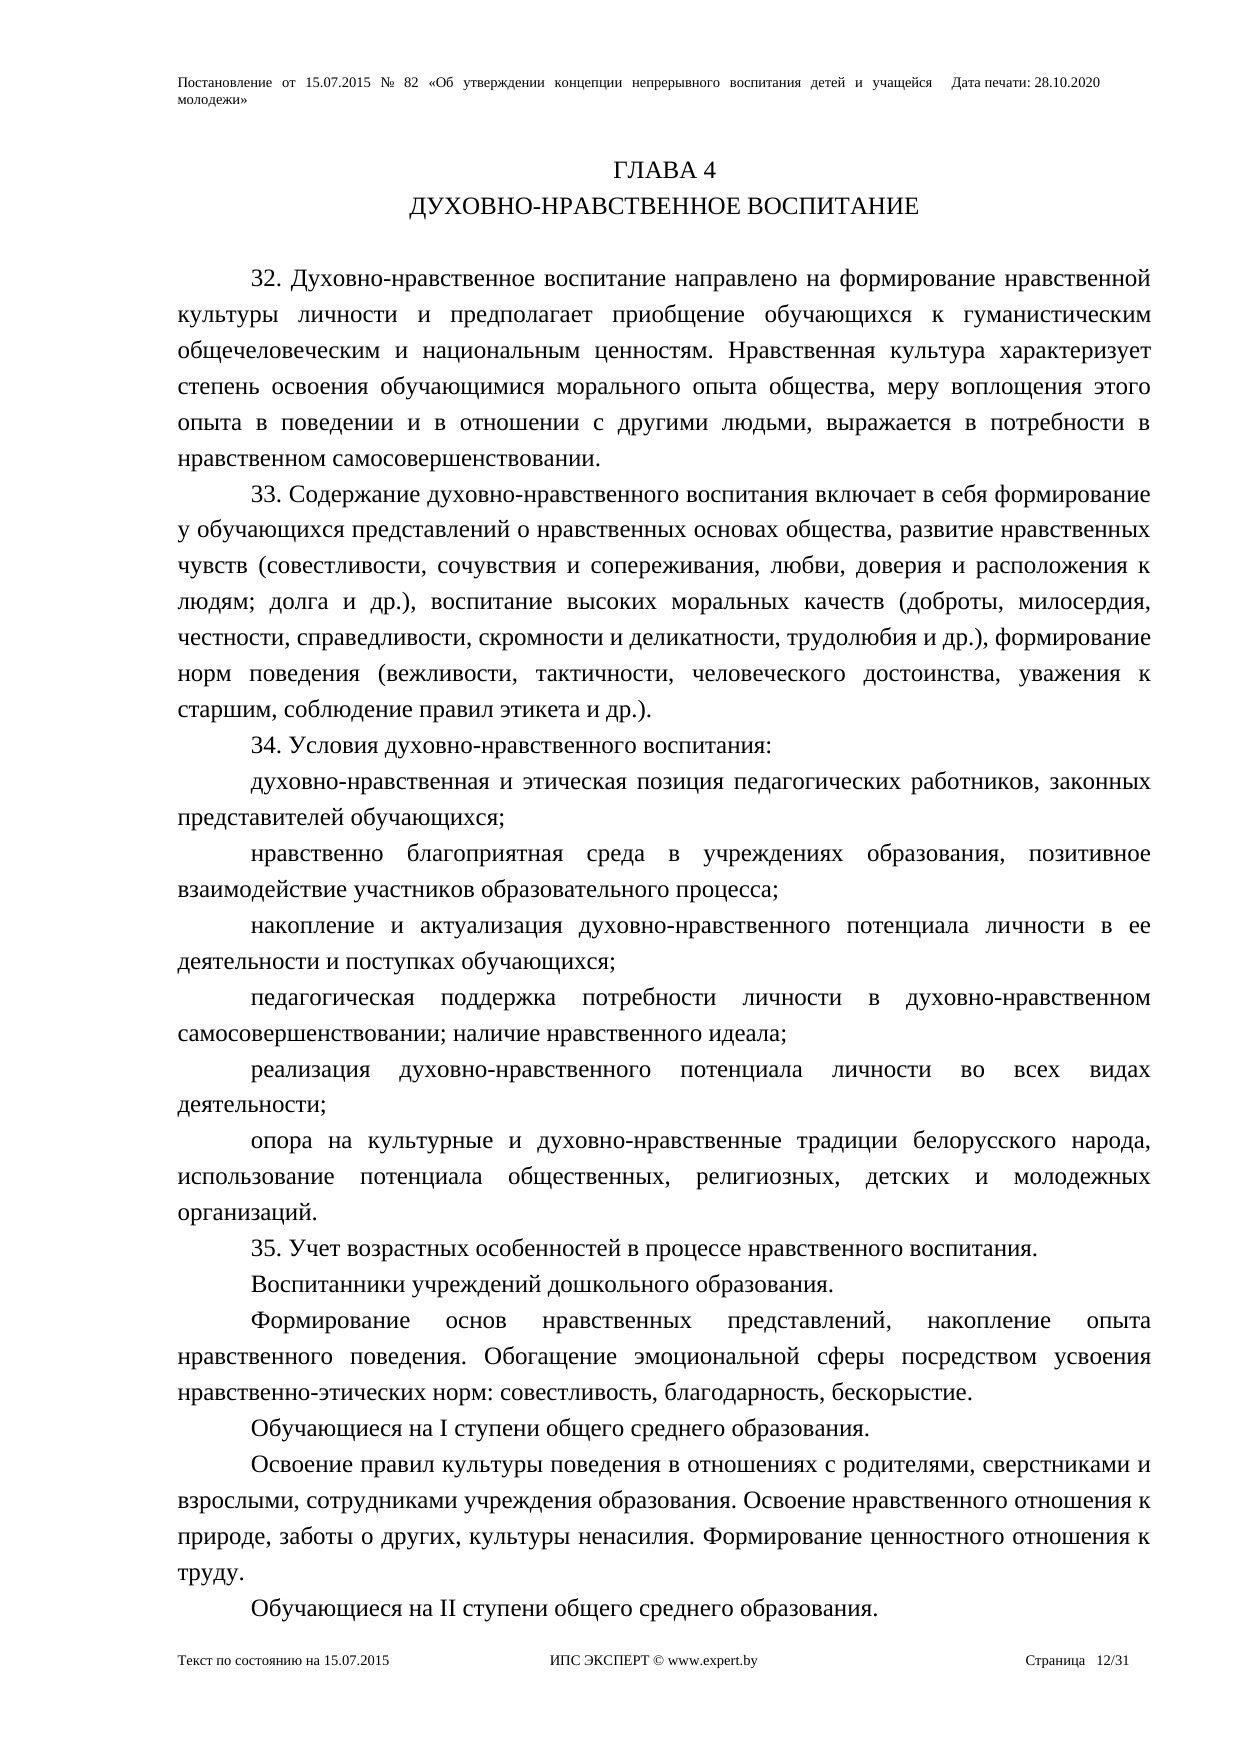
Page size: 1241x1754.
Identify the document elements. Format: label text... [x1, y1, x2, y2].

text 35. Учет возрастных особенностей в процессе нравственного воспитания. [177, 1233, 1152, 1262]
text духовно-нравственная и этическая позиция педагогических работников, законных представителей обучающихся; [177, 766, 1152, 831]
text 32. Духовно-нравственное воспитание направлено на формирование нравственной культуры личности и предполагает приобщение обучающихся к гуманистическим общечеловеческим и национальным ценностям. Нравственная культура характеризует степень освоения обучающимися морального опыта общества, меру воплощения этого опыта в поведении и в отношении с другими людьми, выражается в потребности в нравственном самосовершенствовании. [177, 263, 1152, 471]
text Воспитанники учреждений дошкольного образования. [177, 1269, 1152, 1298]
text 34. Условия духовно-нравственного воспитания: [177, 730, 1152, 759]
text нравственно благоприятная среда в учреждениях образования, позитивное взаимодействие участников образовательного процесса; [177, 838, 1152, 903]
text Обучающиеся на II ступени общего среднего образования. [177, 1593, 1152, 1621]
text накопление и актуализация духовно-нравственного потенциала личности в ее деятельности и поступках обучающихся; [177, 910, 1152, 974]
text ГЛАВА 4 ДУХОВНО-НРАВСТВЕННОЕ ВОСПИТАНИЕ [177, 155, 1152, 220]
text опора на культурные и духовно-нравственные традиции белорусского народа, использование потенциала общественных, религиозных, детских и молодежных организаций. [177, 1126, 1152, 1226]
text Освоение правил культуры поведения в отношениях с родителями, сверстниками и взрослыми, сотрудниками учреждения образования. Освоение нравственного отношения к природе, заботы о других, культуры ненасилия. Формирование ценностного отношения к труду. [177, 1449, 1152, 1586]
text педагогическая поддержка потребности личности в духовно-нравственном самосовершенствовании; наличие нравственного идеала; [177, 982, 1152, 1046]
text Обучающиеся на I ступени общего среднего образования. [177, 1413, 1152, 1442]
text 33. Содержание духовно-нравственного воспитания включает в себя формирование у обучающихся представлений о нравственных основах общества, развитие нравственных чувств (совестливости, сочувствия и сопереживания, любви, доверия и расположения к людям; долга и др.), воспитание высоких моральных качеств (доброты, милосердия, честности, справедливости, скромности и деликатности, трудолюбия и др.), формирование норм поведения (вежливости, тактичности, человеческого достоинства, уважения к старшим, соблюдение правил этикета и др.). [177, 479, 1152, 723]
text Формирование основ нравственных представлений, накопление опыта нравственного поведения. Обогащение эмоциональной сферы посредством усвоения нравственно-этических норм: совестливость, благодарность, бескорыстие. [177, 1305, 1152, 1406]
text реализация духовно-нравственного потенциала личности во всех видах деятельности; [177, 1054, 1152, 1118]
